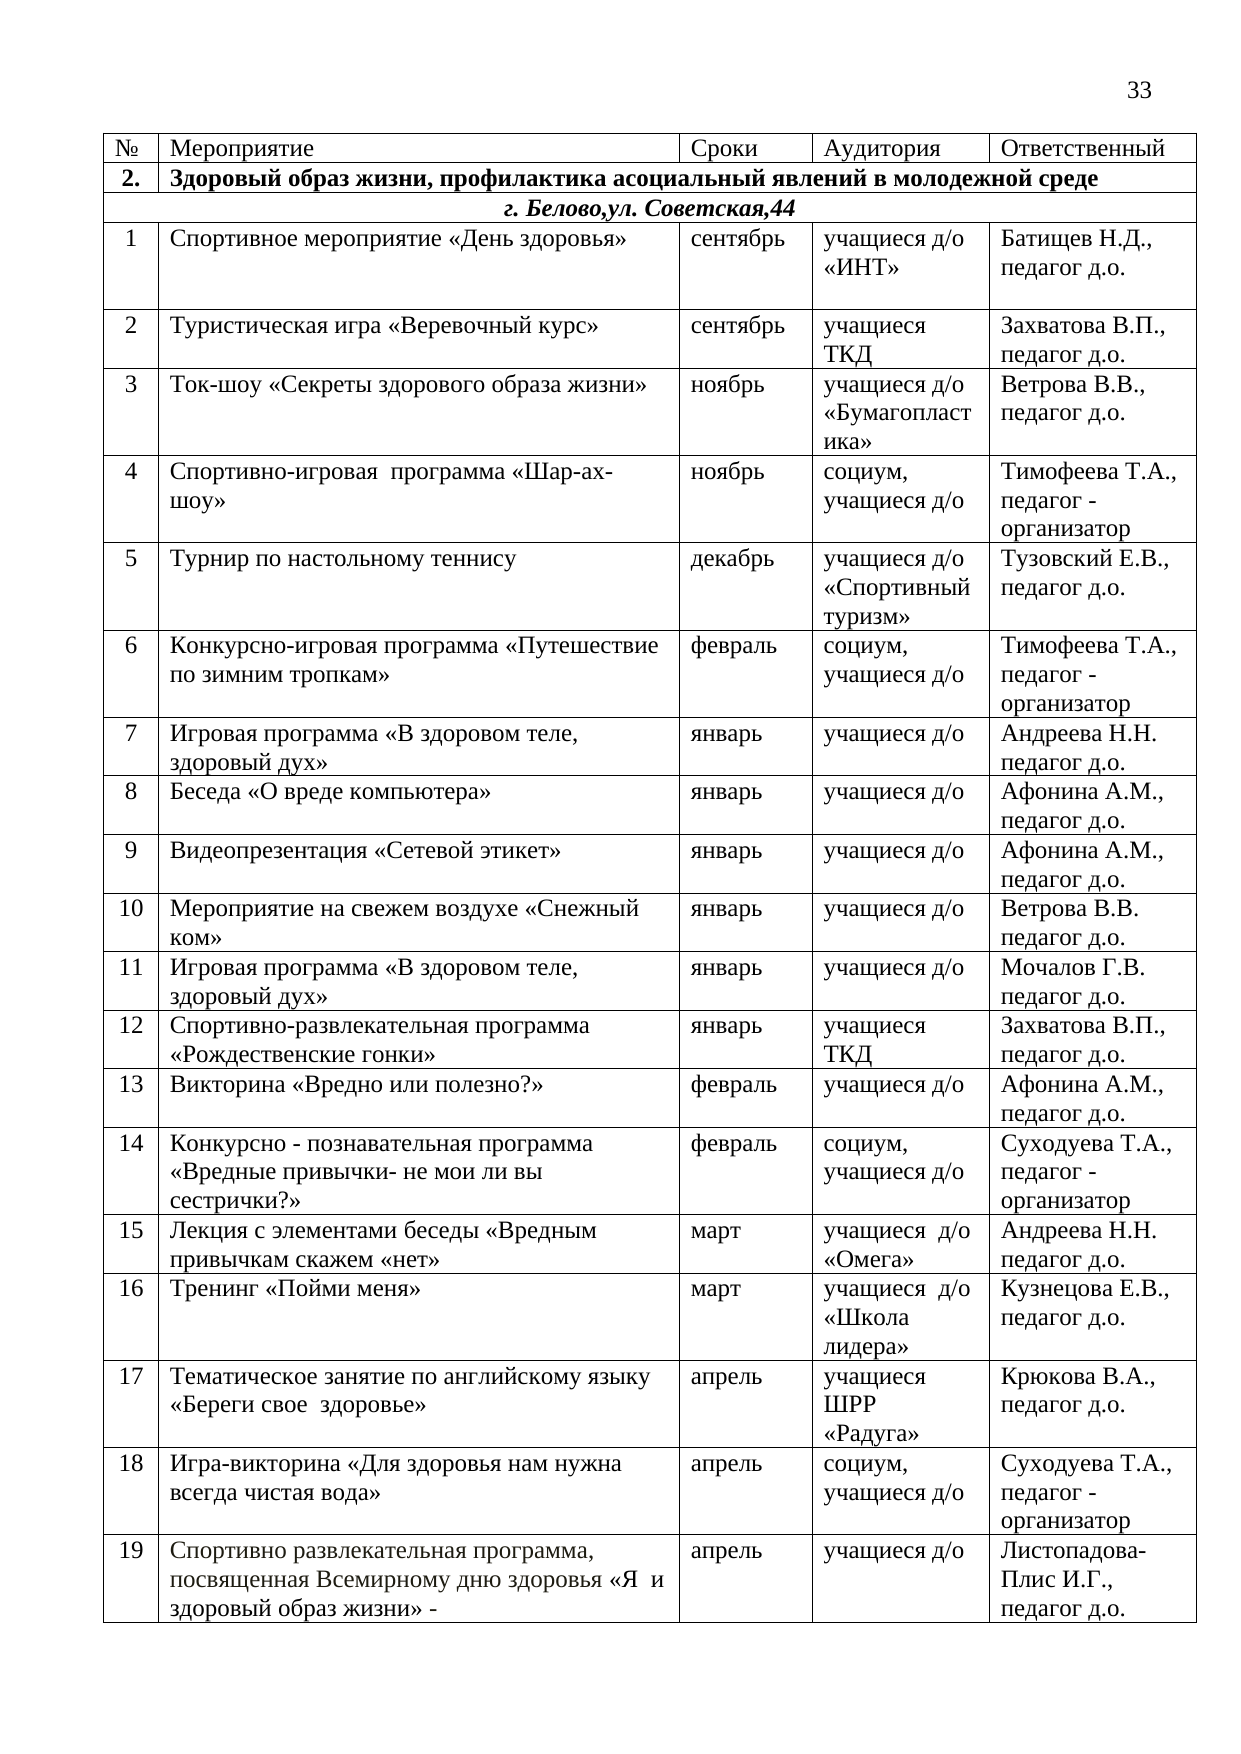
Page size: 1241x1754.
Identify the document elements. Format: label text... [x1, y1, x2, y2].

table_cell Видеопрезентация «Сетевой этикет» [159, 835, 679, 892]
table_cell Листопадова-Плис И.Г., педагог д.о. [990, 1535, 1196, 1622]
table_cell учащиеся д/о [813, 1069, 989, 1127]
table_cell Викторина «Вредно или полезно?» [159, 1069, 679, 1127]
table_cell Тренинг «Пойми меня» [159, 1274, 679, 1360]
table_cell Тимофеева Т.А., педагог -организатор [990, 631, 1196, 717]
table_cell Игровая программа «В здоровом теле, здоровый дух» [159, 952, 679, 1009]
table_cell 12 [104, 1011, 158, 1068]
table_cell учащиеся д/о [813, 718, 989, 775]
table_cell ноябрь [680, 369, 812, 455]
table_cell Суходуева Т.А., педагог -организатор [990, 1128, 1196, 1214]
table_cell сентябрь [680, 223, 812, 309]
table_cell сентябрь [680, 310, 812, 368]
table_cell Афонина А.М., педагог д.о. [990, 776, 1196, 834]
table_cell учащиеся д/о «Бумагопластика» [813, 369, 989, 455]
table_cell Ветрова В.В., педагог д.о. [990, 369, 1196, 455]
table_cell Афонина А.М., педагог д.о. [990, 1069, 1196, 1127]
table_cell учащиеся ШРР «Радуга» [813, 1361, 989, 1447]
table_cell социум, учащиеся д/о [813, 456, 989, 542]
table_cell февраль [680, 1069, 812, 1127]
table_cell Кузнецова Е.В., педагог д.о. [990, 1274, 1196, 1360]
table_cell социум, учащиеся д/о [813, 1128, 989, 1214]
table_cell 9 [104, 835, 158, 892]
table_cell учащиеся д/о [813, 894, 989, 951]
table_cell учащиеся д/о [813, 835, 989, 892]
table_cell Андреева Н.Н. педагог д.о. [990, 1215, 1196, 1272]
table_cell учащиеся ТКД [813, 310, 989, 368]
table_cell Спортивно развлекательная программа, посвященная Всемирному дню здоровья «Я и здоровый образ жизни» - [159, 1535, 679, 1622]
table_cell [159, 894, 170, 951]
table_cell Лекция с элементами беседы «Вредным привычкам скажем «нет» [159, 1215, 679, 1272]
table_cell февраль [680, 631, 812, 717]
table_cell социум, учащиеся д/о [813, 631, 989, 717]
table_cell январь [680, 1011, 812, 1068]
table_cell Батищев Н.Д., педагог д.о. [990, 223, 1196, 309]
table_cell 14 [104, 1128, 158, 1214]
table_cell январь [680, 776, 812, 834]
table_cell 13 [104, 1069, 158, 1127]
table_cell Мероприятие на свежем воздухе «Снежный ком» [223, 894, 679, 951]
table_header Аудитория [813, 134, 989, 162]
table_header Сроки [680, 134, 812, 162]
table_cell социум, учащиеся д/о [813, 1448, 989, 1534]
table_cell 2. [104, 163, 158, 192]
table_cell 16 [104, 1274, 158, 1360]
table_cell 8 [104, 776, 158, 834]
table_cell Спортивно-игровая программа «Шар-ах-шоу» [159, 456, 679, 542]
table_header Мероприятие [159, 134, 679, 162]
table_cell 2 [104, 310, 158, 368]
table_cell март [680, 1215, 812, 1272]
table_cell учащиеся ТКД [813, 1011, 989, 1068]
table_cell учащиеся д/о [813, 952, 989, 1009]
table_cell Захватова В.П., педагог д.о. [990, 1011, 1196, 1068]
table_cell Туристическая игра «Веревочный курс» [159, 310, 679, 368]
table_cell г. Белово,ул. Советская,44 [104, 193, 1196, 222]
table_cell 10 [104, 894, 158, 951]
table_cell Тимофеева Т.А., педагог -организатор [990, 456, 1196, 542]
table_cell 15 [104, 1215, 158, 1272]
table_cell Крюкова В.А., педагог д.о. [990, 1361, 1196, 1447]
table_cell 4 [104, 456, 158, 542]
table_cell Спортивное мероприятие «День здоровья» [159, 223, 679, 309]
table_cell Захватова В.П., педагог д.о. [990, 310, 1196, 368]
table_cell январь [680, 894, 812, 951]
table_cell февраль [680, 1128, 812, 1214]
table_cell 11 [104, 952, 158, 1009]
table_header Ответственный [990, 134, 1196, 162]
table_cell учащиеся д/о [813, 1535, 989, 1622]
table_cell 7 [104, 718, 158, 775]
table_cell Мочалов Г.В. педагог д.о. [990, 952, 1196, 1009]
table_cell Спортивно-развлекательная программа «Рождественские гонки» [159, 1011, 679, 1068]
table_cell апрель [680, 1535, 812, 1622]
table_cell учащиеся д/о «Спортивный туризм» [813, 543, 989, 629]
table_cell учащиеся д/о «ИНТ» [813, 223, 989, 309]
table_cell Беседа «О вреде компьютера» [159, 776, 679, 834]
table_cell Ток-шоу «Секреты здорового образа жизни» [159, 369, 679, 455]
table_cell Афонина А.М., педагог д.о. [990, 835, 1196, 892]
table_header № [104, 134, 158, 162]
table_cell 18 [104, 1448, 158, 1534]
table_cell 6 [104, 631, 158, 717]
table_cell Тематическое занятие по английскому языку «Береги свое здоровье» [159, 1361, 679, 1447]
table_cell декабрь [680, 543, 812, 629]
table_cell январь [680, 952, 812, 1009]
table_cell ноябрь [680, 456, 812, 542]
table_cell январь [680, 835, 812, 892]
table_cell Конкурсно - познавательная программа «Вредные привычки- не мои ли вы сестрички?» [159, 1128, 679, 1214]
table_cell Андреева Н.Н. педагог д.о. [990, 718, 1196, 775]
table_cell учащиеся д/о «Омега» [813, 1215, 989, 1272]
table_cell учащиеся д/о «Школа лидера» [813, 1274, 989, 1360]
table_cell 3 [104, 369, 158, 455]
table_cell март [680, 1274, 812, 1360]
table_cell Ветрова В.В. педагог д.о. [990, 894, 1196, 951]
table_cell Игра-викторина «Для здоровья нам нужна всегда чистая вода» [159, 1448, 679, 1534]
table_cell 19 [104, 1535, 158, 1622]
table_cell Здоровый образ жизни, профилактика асоциальный явлений в молодежной среде [159, 163, 1196, 192]
table_cell Игровая программа «В здоровом теле, здоровый дух» [159, 718, 679, 775]
table_cell апрель [680, 1361, 812, 1447]
table_cell Турнир по настольному теннису [159, 543, 679, 629]
table_cell апрель [680, 1448, 812, 1534]
table_cell Тузовский Е.В., педагог д.о. [990, 543, 1196, 629]
table_cell Конкурсно-игровая программа «Путешествие по зимним тропкам» [159, 631, 679, 717]
table_cell учащиеся д/о [813, 776, 989, 834]
table_cell Суходуева Т.А., педагог -организатор [990, 1448, 1196, 1534]
table_cell 5 [104, 543, 158, 629]
table_cell январь [680, 718, 812, 775]
table_cell 17 [104, 1361, 158, 1447]
table_cell 1 [104, 223, 158, 309]
